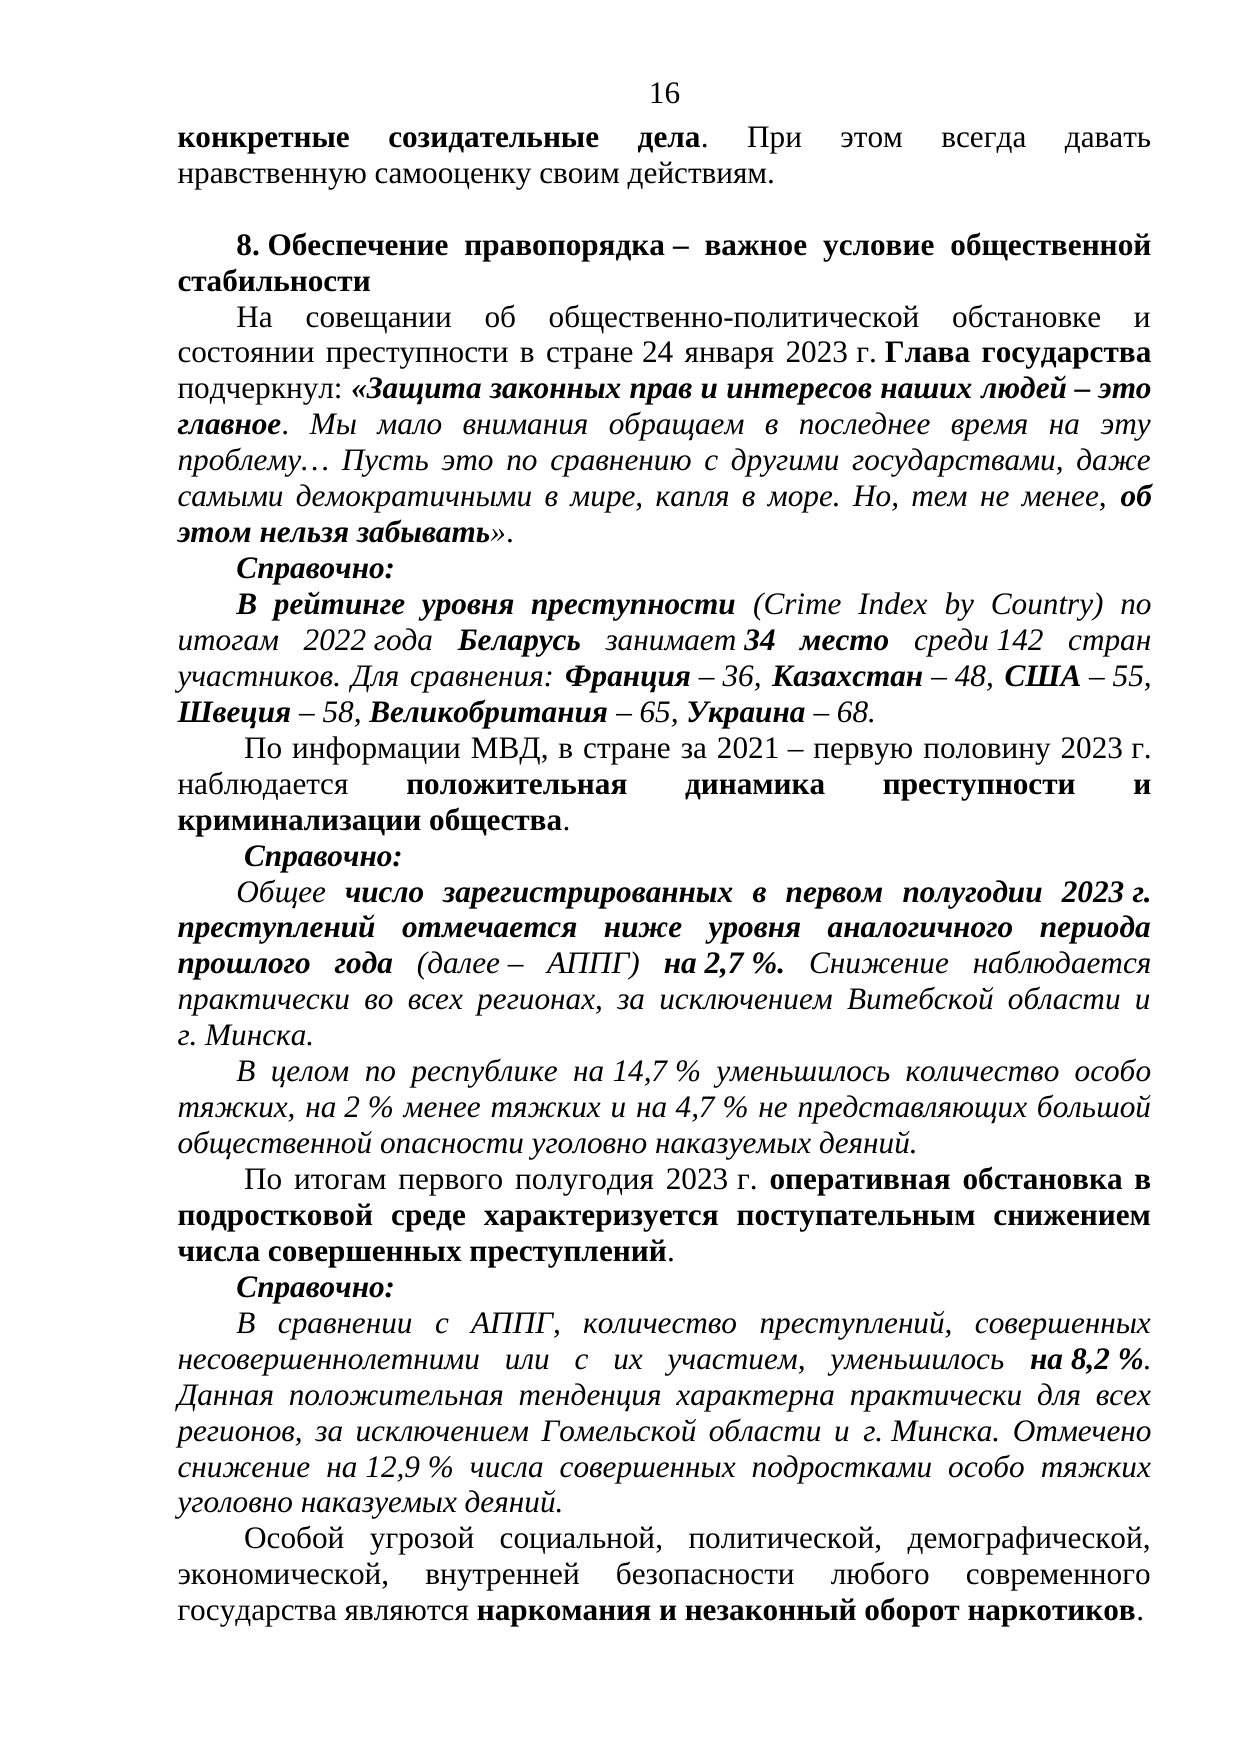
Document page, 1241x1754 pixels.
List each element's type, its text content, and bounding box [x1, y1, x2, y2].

text На совещании об общественно-политической обстановке и состоянии преступности в стране 24 января 2023 г. Глава государства подчеркнул: «Защита законных прав и интересов наших людей – это главное. Мы мало внимания обращаем в последнее время на эту проблему… Пусть это по сравнению с другими государствами, даже самыми демократичными в мире, капля в море. Но, тем не менее, об этом нельзя забывать». [177, 298, 1152, 549]
text Справочно: [177, 1268, 1152, 1304]
text В целом по республике на 14,7 % уменьшилось количество особо тяжких, на 2 % менее тяжких и на 4,7 % не представляющих большой общественной опасности уголовно наказуемых деяний. [177, 1052, 1152, 1160]
text Справочно: [177, 549, 1152, 585]
text В рейтинге уровня преступности (Crime Index by Country) по итогам 2022 года Беларусь занимает 34 место среди 142 стран участников. Для сравнения: Франция – 36, Казахстан – 48, США – 55, Швеция – 58, Великобритания – 65, Украина – 68. [177, 585, 1152, 729]
text Справочно: [177, 837, 1152, 873]
text Особой угрозой социальной, политической, демографической, экономической, внутренней безопасности любого современного государства являются наркомания и незаконный оборот наркотиков. [177, 1520, 1152, 1627]
text По итогам первого полугодия 2023 г. оперативная обстановка в подростковой среде характеризуется поступательным снижением числа совершенных преступлений. [177, 1160, 1152, 1268]
text Общее число зарегистрированных в первом полугодии 2023 г. преступлений отмечается ниже уровня аналогичного периода прошлого года (далее – АППГ) на 2,7 %. Снижение наблюдается практически во всех регионах, за исключением Витебской области и г. Минска. [177, 873, 1152, 1052]
text 8. Обеспечение правопорядка – важное условие общественной стабильности [177, 226, 1152, 298]
text В сравнении с АППГ, количество преступлений, совершенных несовершеннолетними или с их участием, уменьшилось на 8,2 %. Данная положительная тенденция характерна практически для всех регионов, за исключением Гомельской области и г. Минска. Отмечено снижение на 12,9 % числа совершенных подростками особо тяжких уголовно наказуемых деяний. [177, 1304, 1152, 1520]
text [177, 118, 1152, 190]
text По информации МВД, в стране за 2021 – первую половину 2023 г. наблюдается положительная динамика преступности и криминализации общества. [177, 729, 1152, 837]
